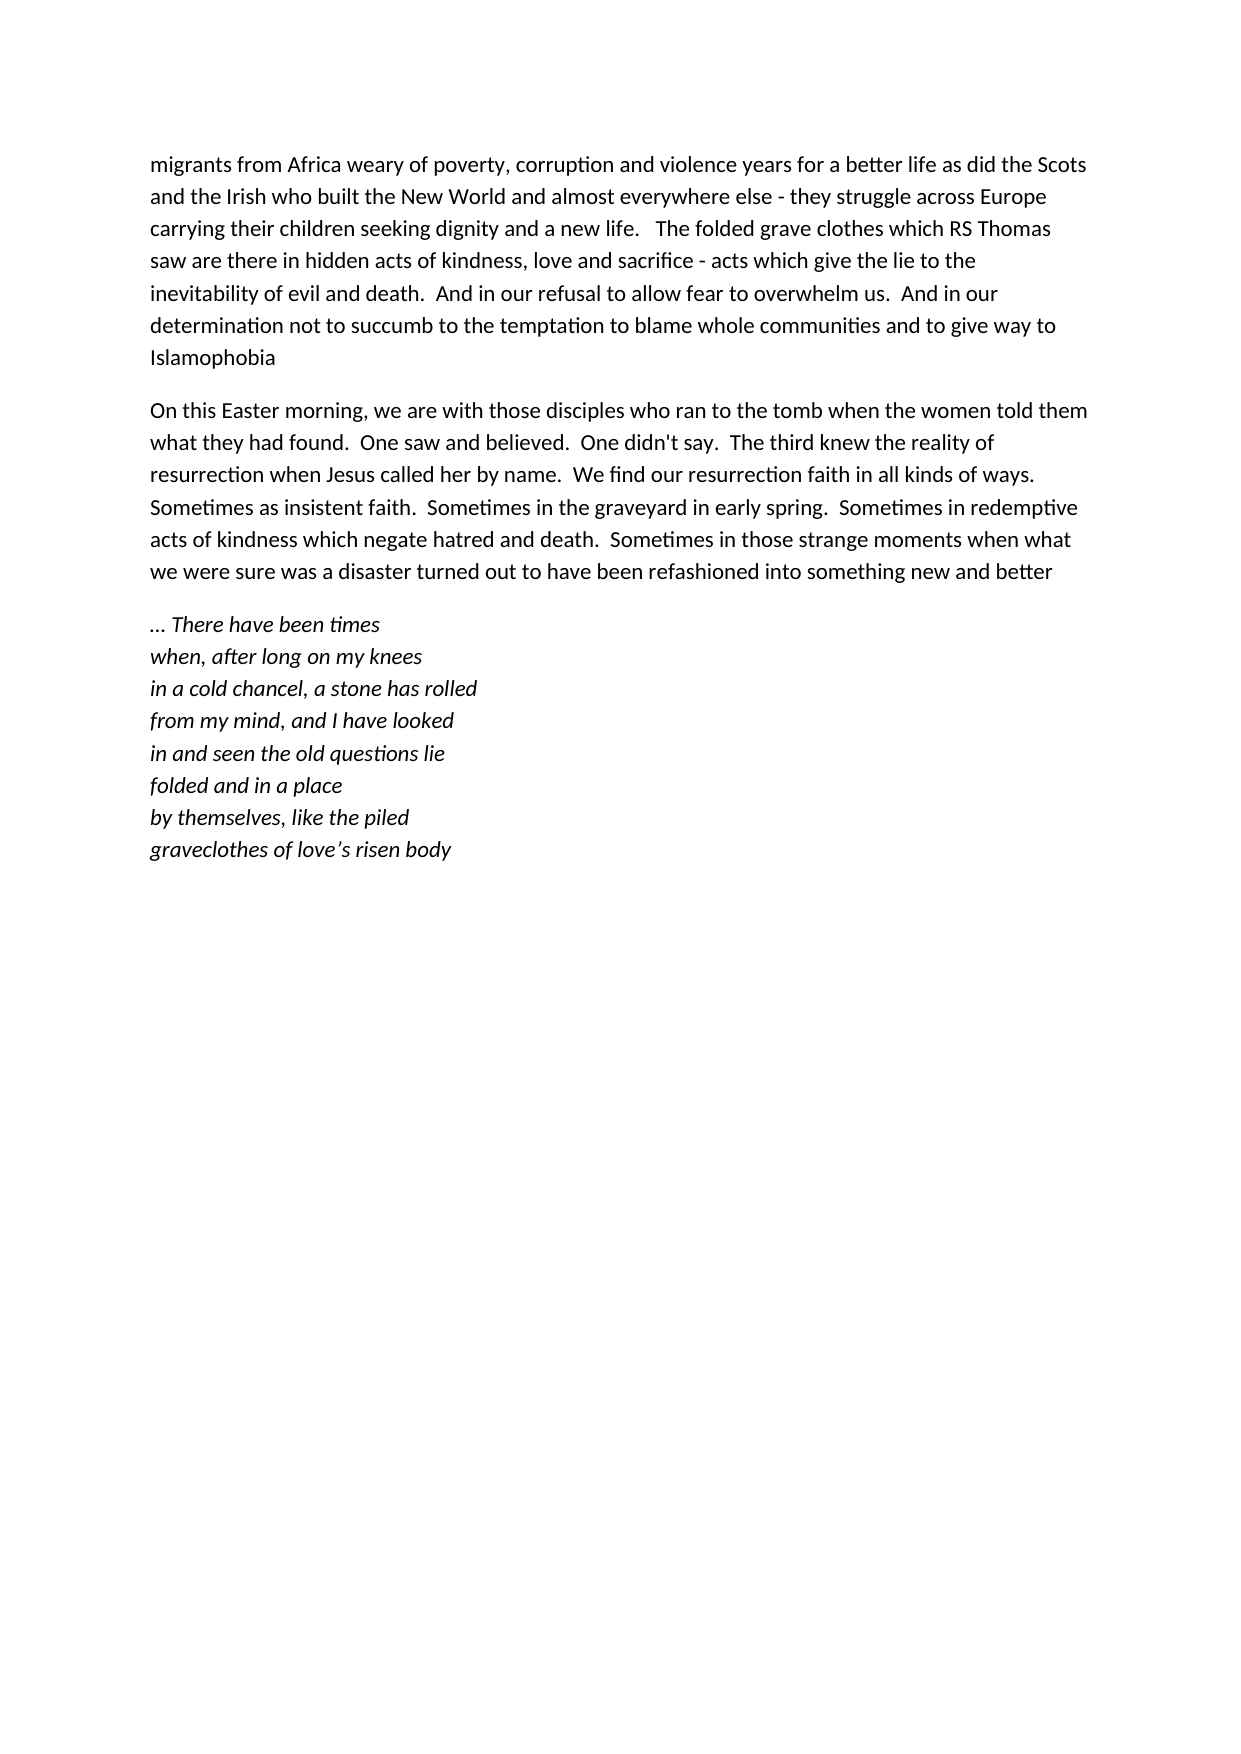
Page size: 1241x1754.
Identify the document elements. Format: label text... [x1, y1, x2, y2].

text On this Easter morning, we are with those disciples who ran to the tomb when the women told them what they had found. One saw and believed. One didn't say. The third knew the reality of resurrection when Jesus called her by name. We find our resurrection faith in all kinds of ways. Sometimes as insistent faith. Sometimes in the graveyard in early spring. Sometimes in redemptive acts of kindness which negate hatred and death. Sometimes in those strange moments when what we were sure was a disaster turned out to have been refashioned into something new and better [150, 396, 1090, 585]
text … There have been times when, after long on my knees in a cold chancel, a stone has rolled from my mind, and I have looked in and seen the old questions lie folded and in a place by themselves, like the piled graveclothes of love’s risen body [150, 610, 1090, 863]
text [150, 150, 1090, 371]
